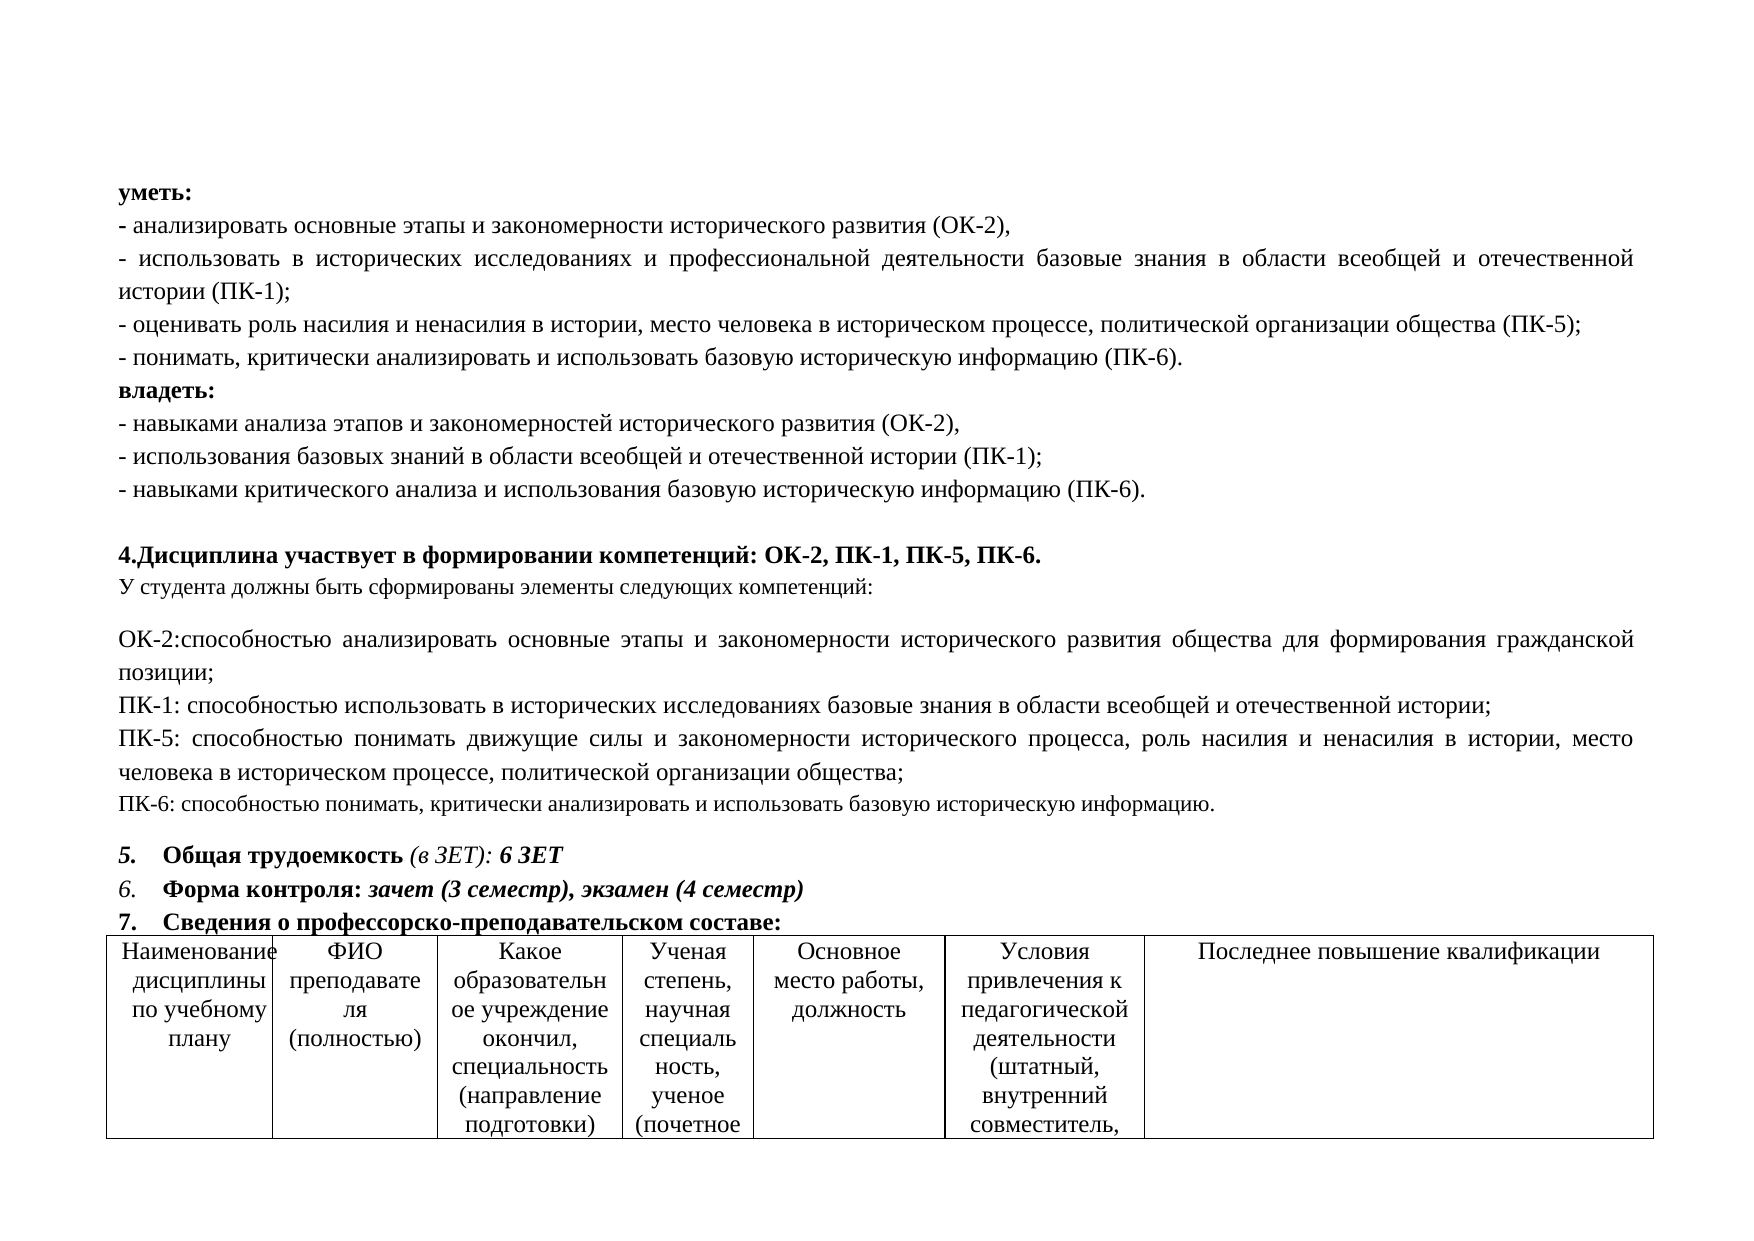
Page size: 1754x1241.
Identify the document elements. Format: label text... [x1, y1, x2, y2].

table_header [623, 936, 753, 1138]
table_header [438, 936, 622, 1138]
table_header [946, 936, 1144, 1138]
list уметь: [118, 177, 1636, 206]
list ПК-1: способностью использовать в исторических исследованиях базовые знания в области всеобщей и отечественной истории; [118, 691, 1636, 719]
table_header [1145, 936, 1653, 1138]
list - использования базовых знаний в области всеобщей и отечественной истории (ПК-1); [118, 441, 1636, 470]
list - понимать, критически анализировать и использовать базовую историческую информацию (ПК-6). [118, 342, 1636, 371]
text У студента должны быть сформированы элементы следующих компетенций: [118, 573, 1636, 600]
list - оценивать роль насилия и ненасилия в истории, место человека в историческом процессе, политической организации общества (ПК-5); [118, 309, 1636, 338]
list - анализировать основные этапы и закономерности исторического развития (ОК-2), [118, 210, 1636, 239]
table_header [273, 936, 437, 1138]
list владеть: [118, 375, 1636, 404]
list 4.Дисциплина участвует в формировании компетенций: ОК-2, ПК-1, ПК-5, ПК-6. [118, 540, 1636, 569]
list - навыками анализа этапов и закономерностей исторического развития (ОК-2), [118, 408, 1636, 437]
list Общая трудоемкость (в ЗЕТ): 6 ЗЕТ [118, 841, 1636, 869]
list ОК-2:способностью анализировать основные этапы и закономерности исторического развития общества для формирования гражданской позиции; [118, 624, 1636, 686]
list - использовать в исторических исследованиях и профессиональной деятельности базовые знания в области всеобщей и отечественной истории (ПК-1); [118, 243, 1636, 305]
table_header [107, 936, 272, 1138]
list Форма контроля: зачет (3 семестр), экзамен (4 семестр) [118, 874, 1636, 902]
text ПК-6: способностью понимать, критически анализировать и использовать базовую историческую информацию. [118, 789, 1636, 816]
list ПК-5: способностью понимать движущие силы и закономерности исторического процесса, роль насилия и ненасилия в истории, место человека в историческом процессе, политической организации общества; [118, 723, 1636, 785]
list Сведения о профессорско-преподавательском составе: [118, 907, 1636, 935]
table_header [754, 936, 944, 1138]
list - навыками критического анализа и использования базовую историческую информацию (ПК-6). [118, 474, 1636, 503]
